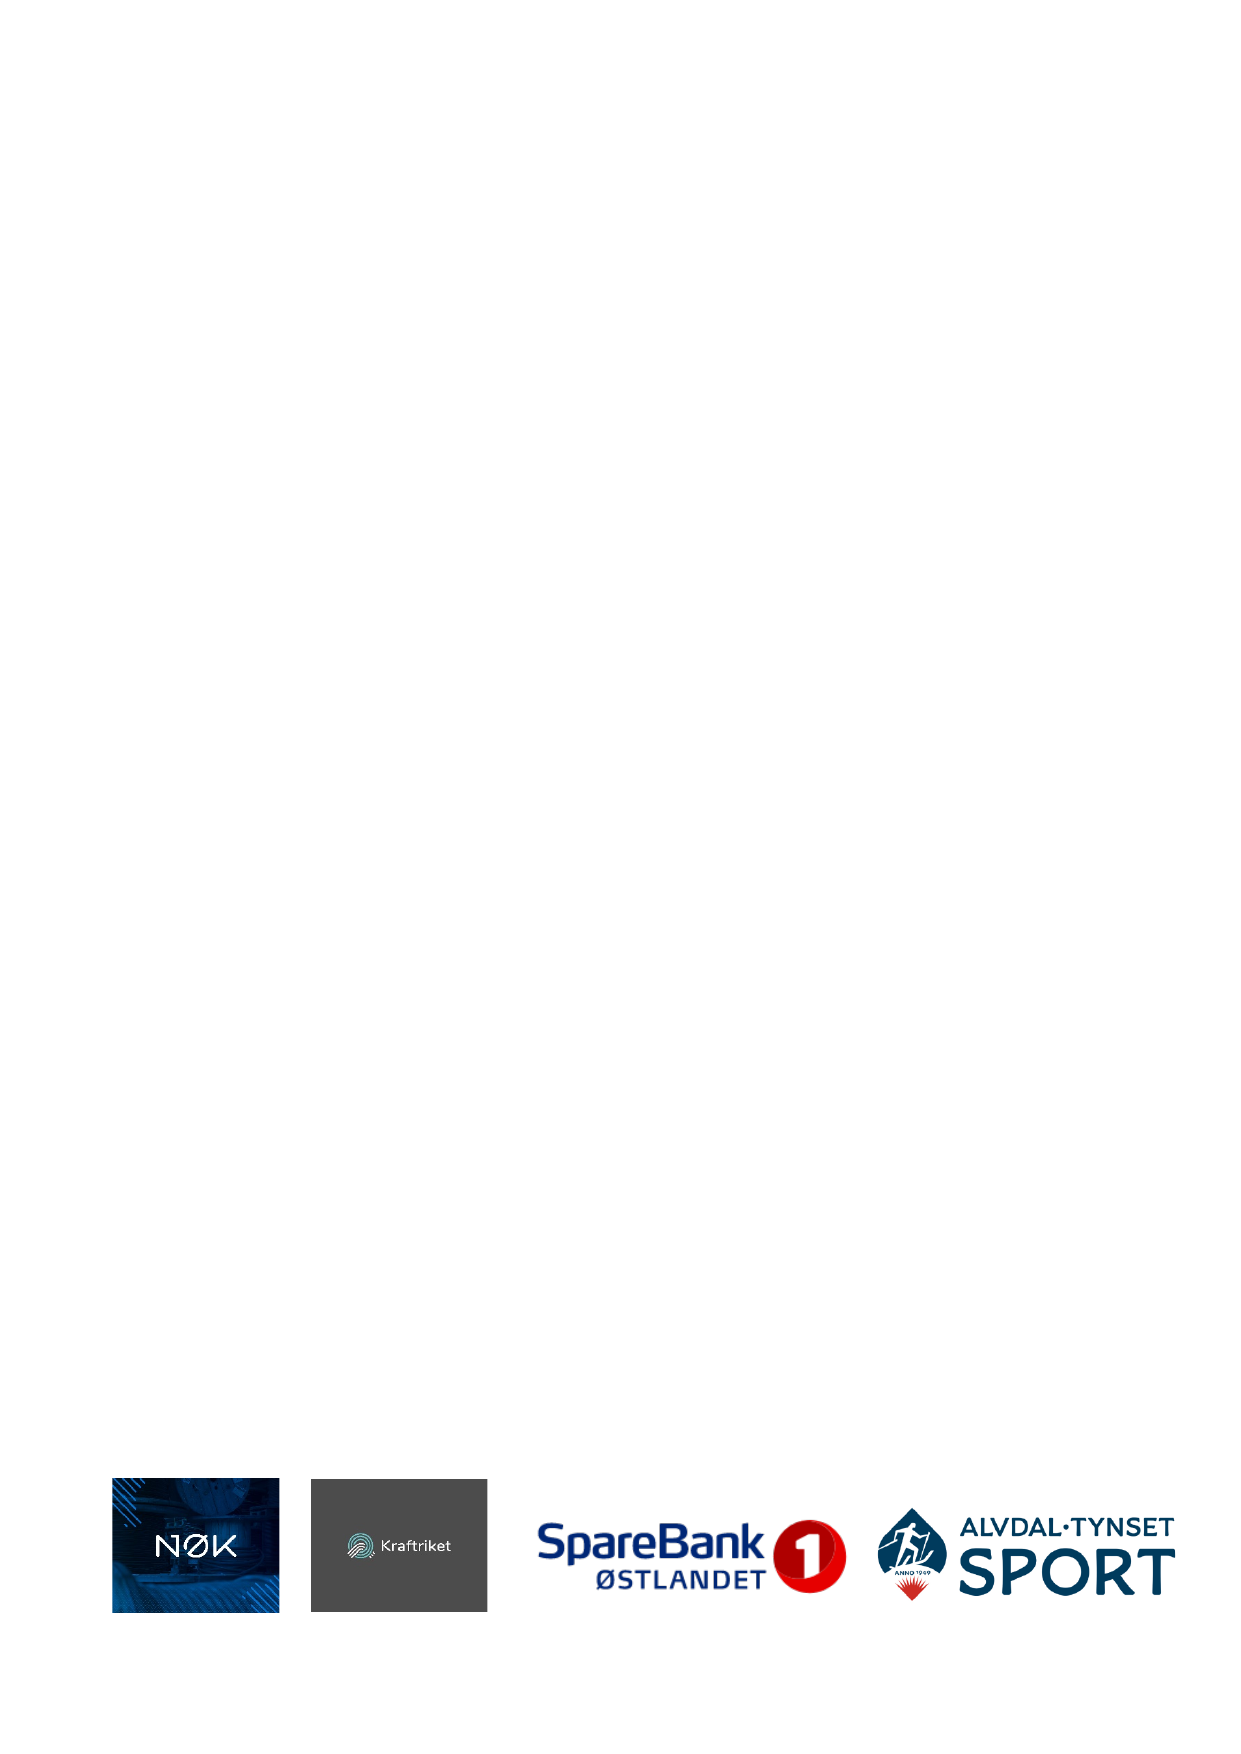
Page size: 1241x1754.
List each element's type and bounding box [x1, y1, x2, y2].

picture [517, 1505, 861, 1608]
picture [112, 1478, 280, 1613]
picture [311, 1479, 488, 1612]
picture [872, 1505, 1176, 1603]
